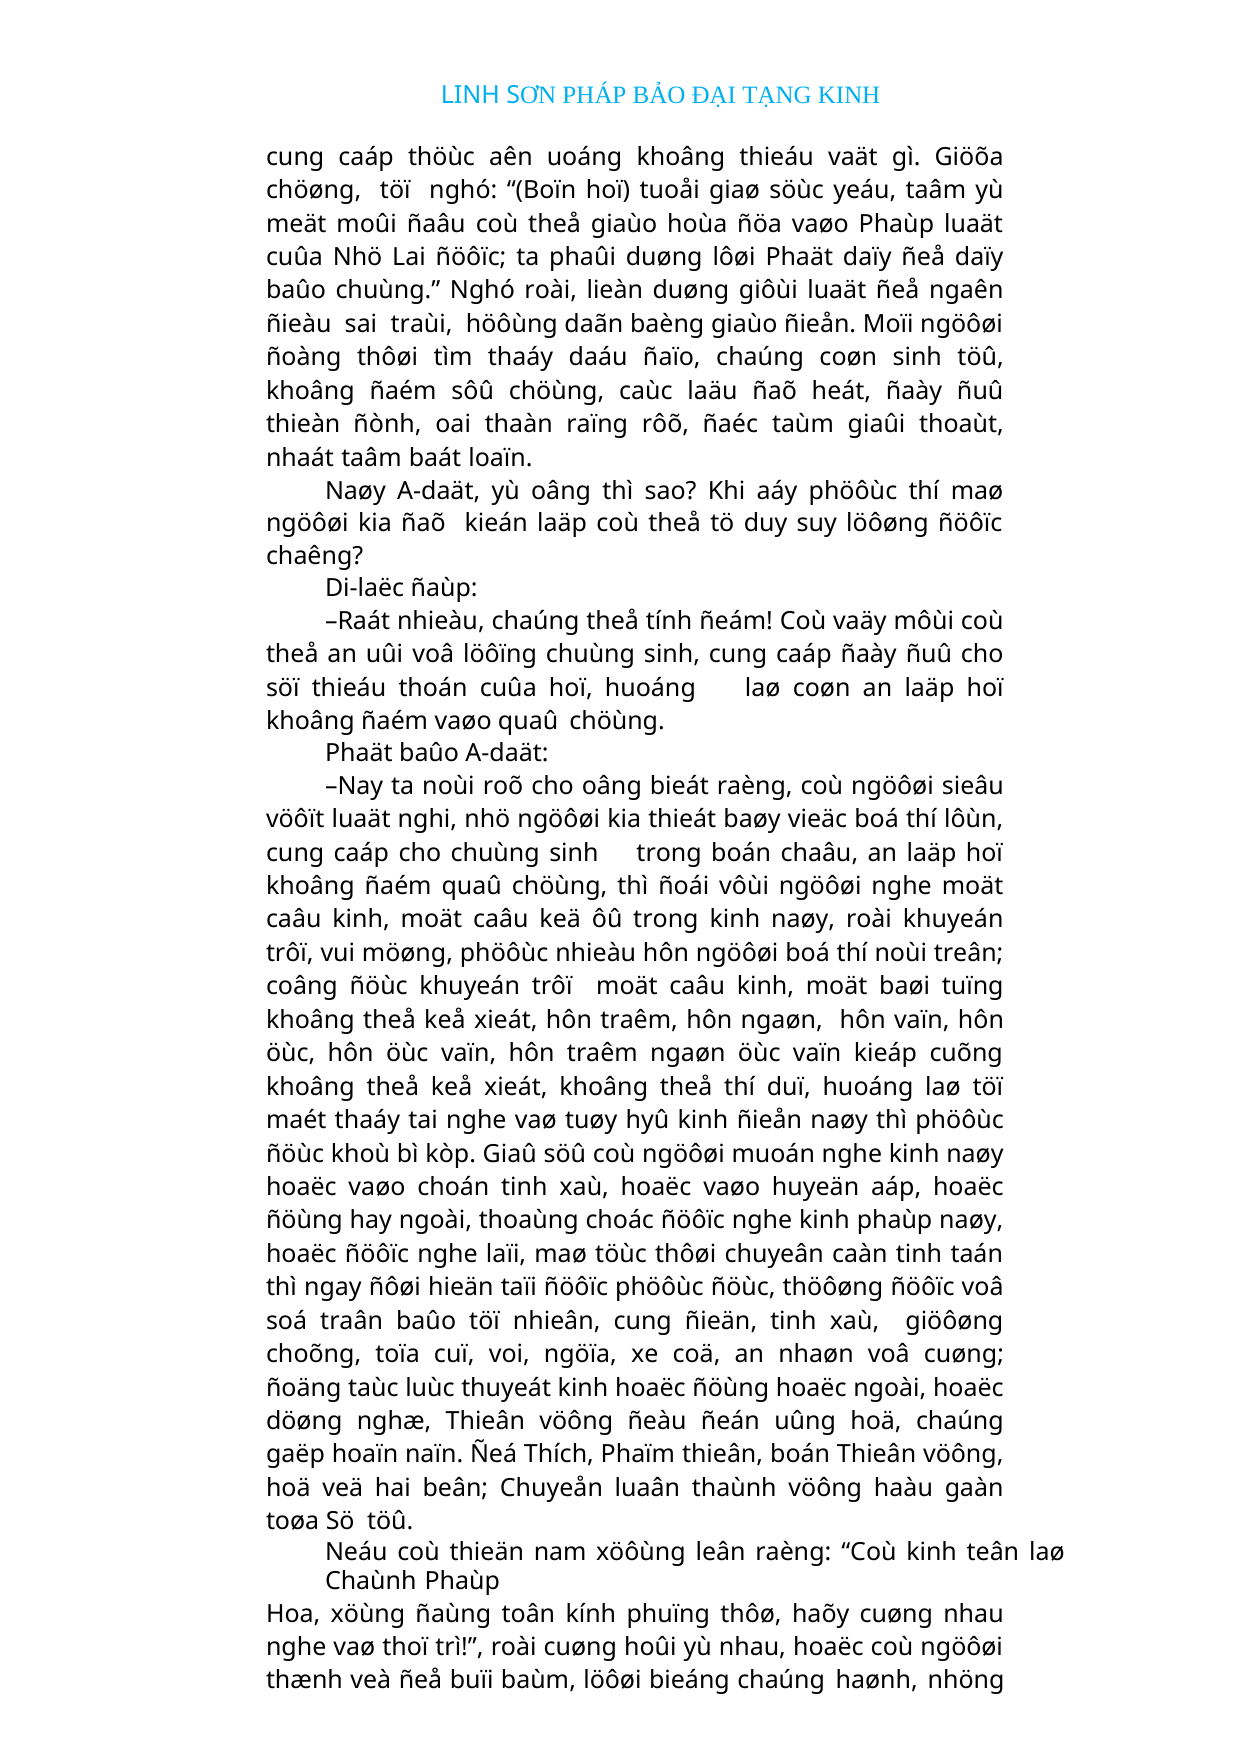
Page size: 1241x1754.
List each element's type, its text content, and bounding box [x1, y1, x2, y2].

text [266, 1596, 1004, 1696]
text Naøy A-daät, yù oâng thì sao? Khi aáy phöôùc thí maø ngöôøi kia ñaõ kieán laäp coù theå tö duy suy löôøng ñöôïc chaêng? [266, 473, 1004, 571]
text Neáu coù thieän nam xöôùng leân raèng: “Coù kinh teân laø Chaùnh Phaùp [325, 1537, 1065, 1596]
text –Raát nhieàu, chaúng theå tính ñeám! Coù vaäy môùi coù theå an uûi voâ löôïng chuùng sinh, cung caáp ñaày ñuû cho söï thieáu thoán cuûa hoï, huoáng laø coøn an laäp hoï khoâng ñaém vaøo quaû chöùng. [266, 603, 1004, 737]
text Di-laëc ñaùp: [325, 571, 1065, 603]
text Phaät baûo A-daät: [325, 737, 1065, 768]
text cung caáp thöùc aên uoáng khoâng thieáu vaät gì. Giöõa chöøng, töï nghó: “(Boïn hoï) tuoåi giaø söùc yeáu, taâm yù meät moûi ñaâu coù theå giaùo hoùa ñöa vaøo Phaùp luaät cuûa Nhö Lai ñöôïc; ta phaûi duøng lôøi Phaät daïy ñeå daïy baûo chuùng.” Nghó roài, lieàn duøng giôùi luaät ñeå ngaên ñieàu sai traùi, höôùng daãn baèng giaùo ñieån. Moïi ngöôøi ñoàng thôøi tìm thaáy daáu ñaïo, chaúng coøn sinh töû, khoâng ñaém sôû chöùng, caùc laäu ñaõ heát, ñaày ñuû thieàn ñònh, oai thaàn raïng rôõ, ñaéc taùm giaûi thoaùt, nhaát taâm baát loaïn. [266, 139, 1004, 473]
text –Nay ta noùi roõ cho oâng bieát raèng, coù ngöôøi sieâu vöôït luaät nghi, nhö ngöôøi kia thieát baøy vieäc boá thí lôùn, cung caáp cho chuùng sinh trong boán chaâu, an laäp hoï khoâng ñaém quaû chöùng, thì ñoái vôùi ngöôøi nghe moät caâu kinh, moät caâu keä ôû trong kinh naøy, roài khuyeán trôï, vui möøng, phöôùc nhieàu hôn ngöôøi boá thí noùi treân; coâng ñöùc khuyeán trôï moät caâu kinh, moät baøi tuïng khoâng theå keå xieát, hôn traêm, hôn ngaøn, hôn vaïn, hôn öùc, hôn öùc vaïn, hôn traêm ngaøn öùc vaïn kieáp cuõng khoâng theå keå xieát, khoâng theå thí duï, huoáng laø töï maét thaáy tai nghe vaø tuøy hyû kinh ñieån naøy thì phöôùc ñöùc khoù bì kòp. Giaû söû coù ngöôøi muoán nghe kinh naøy hoaëc vaøo choán tinh xaù, hoaëc vaøo huyeän aáp, hoaëc ñöùng hay ngoài, thoaùng choác ñöôïc nghe kinh phaùp naøy, hoaëc ñöôïc nghe laïi, maø töùc thôøi chuyeân caàn tinh taán thì ngay ñôøi hieän taïi ñöôïc phöôùc ñöùc, thöôøng ñöôïc voâ soá traân baûo töï nhieân, cung ñieän, tinh xaù, giöôøng choõng, toïa cuï, voi, ngöïa, xe coä, an nhaøn voâ cuøng; ñoäng taùc luùc thuyeát kinh hoaëc ñöùng hoaëc ngoài, hoaëc döøng nghæ, Thieân vöông ñeàu ñeán uûng hoä, chaúng gaëp hoaïn naïn. Ñeá Thích, Phaïm thieân, boán Thieân vöông, hoä veä hai beân; Chuyeån luaân thaùnh vöông haàu gaàn toøa Sö töû. [266, 768, 1004, 1537]
